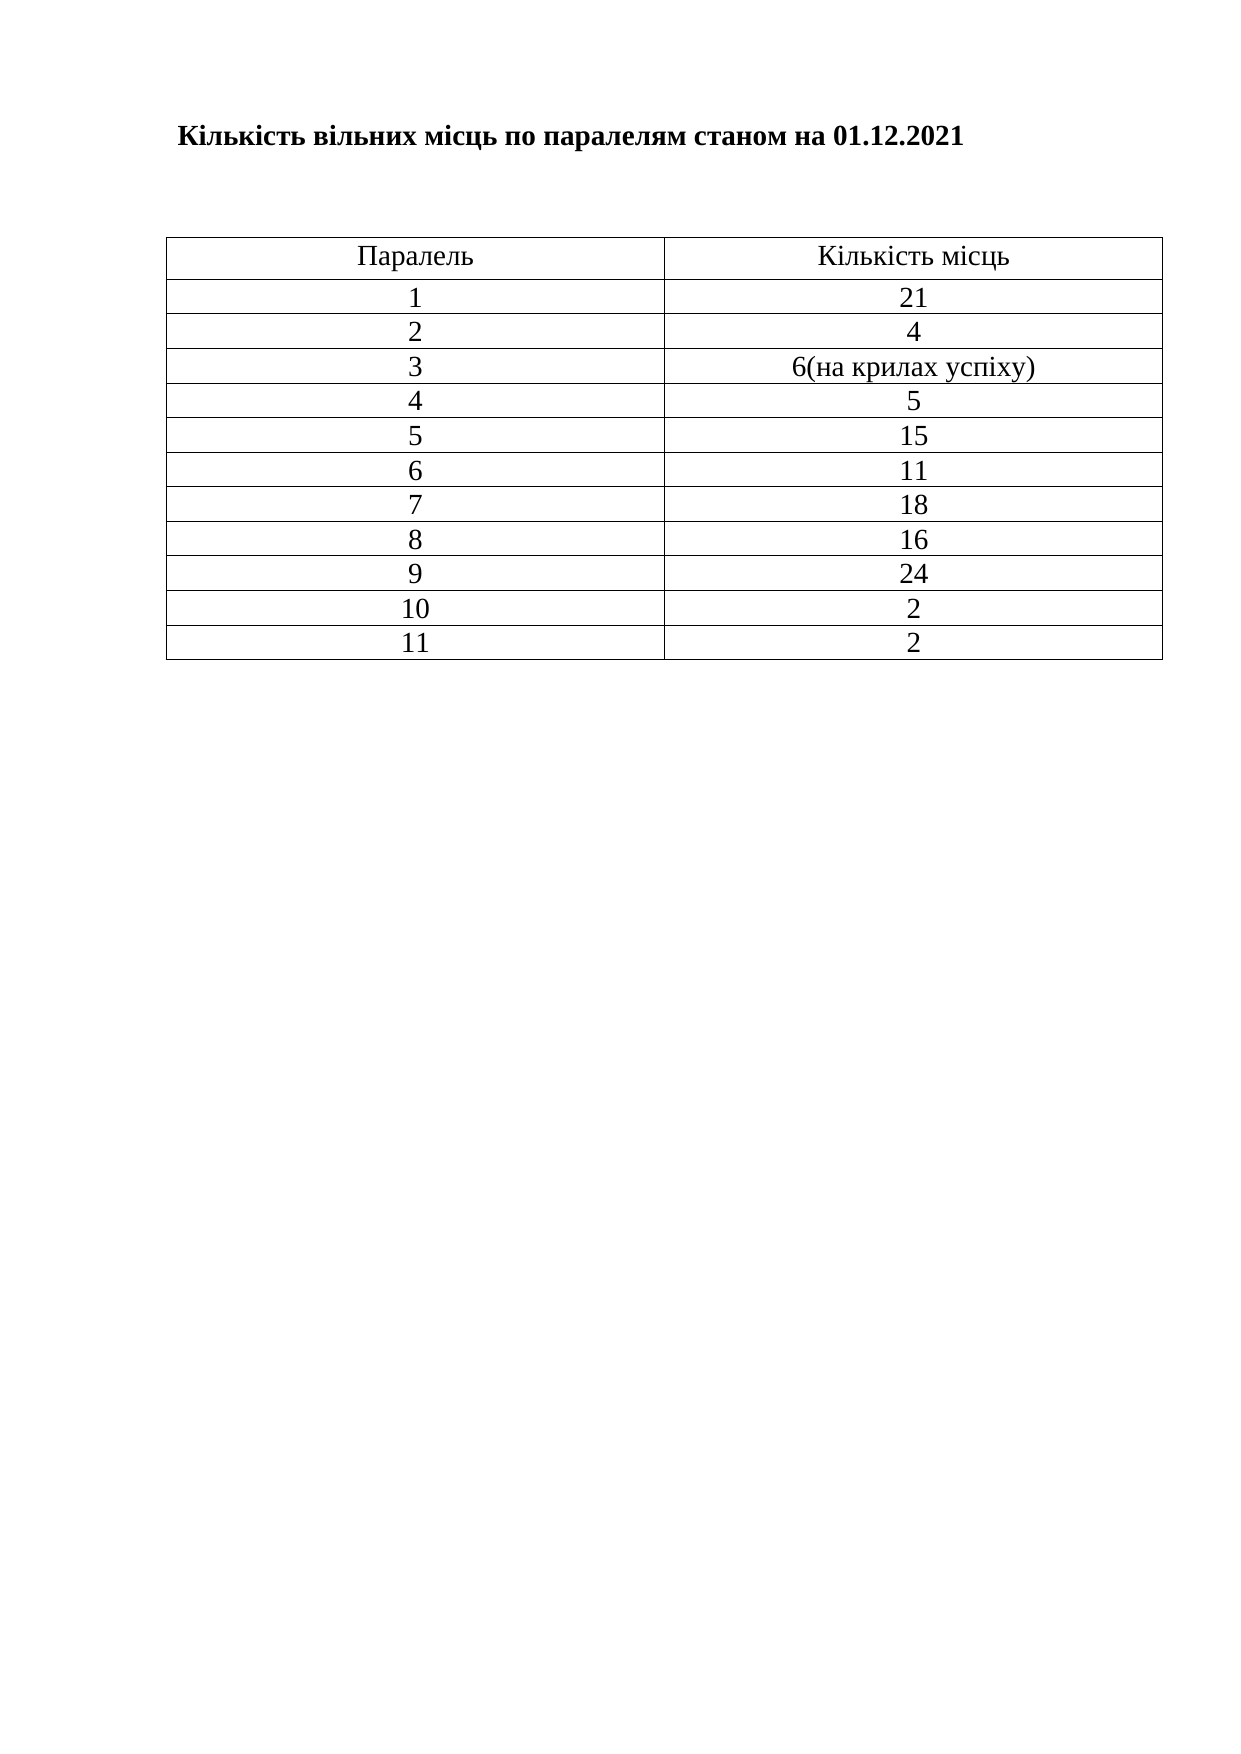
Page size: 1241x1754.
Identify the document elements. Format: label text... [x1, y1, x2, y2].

table_cell 7 [167, 487, 664, 521]
table_cell 15 [665, 418, 1162, 452]
table_cell 6 [167, 453, 664, 486]
table_cell 21 [665, 280, 1162, 313]
table_cell 1 [167, 280, 664, 313]
text Кількість вільних місць по паралелям станом на 01.12.2021 [177, 118, 1152, 152]
table_cell 11 [665, 453, 1162, 486]
table_cell 2 [665, 591, 1162, 624]
table_cell 10 [167, 591, 664, 624]
table_cell 8 [167, 522, 664, 555]
table_cell 4 [167, 384, 664, 417]
table_cell 2 [665, 626, 1162, 659]
table_cell 5 [167, 418, 664, 452]
table_header Кількість місць [665, 238, 1162, 279]
table_cell 11 [167, 626, 664, 659]
table_cell 5 [665, 384, 1162, 417]
table_cell 4 [665, 314, 1162, 348]
table_cell 2 [167, 314, 664, 348]
table_cell 6(на крилах успіху) [665, 349, 1162, 382]
table_cell 18 [665, 487, 1162, 521]
table_cell 16 [665, 522, 1162, 555]
table_cell 3 [167, 349, 664, 382]
table_cell 9 [167, 556, 664, 590]
table_cell 24 [665, 556, 1162, 590]
table_header Паралель [167, 238, 664, 279]
